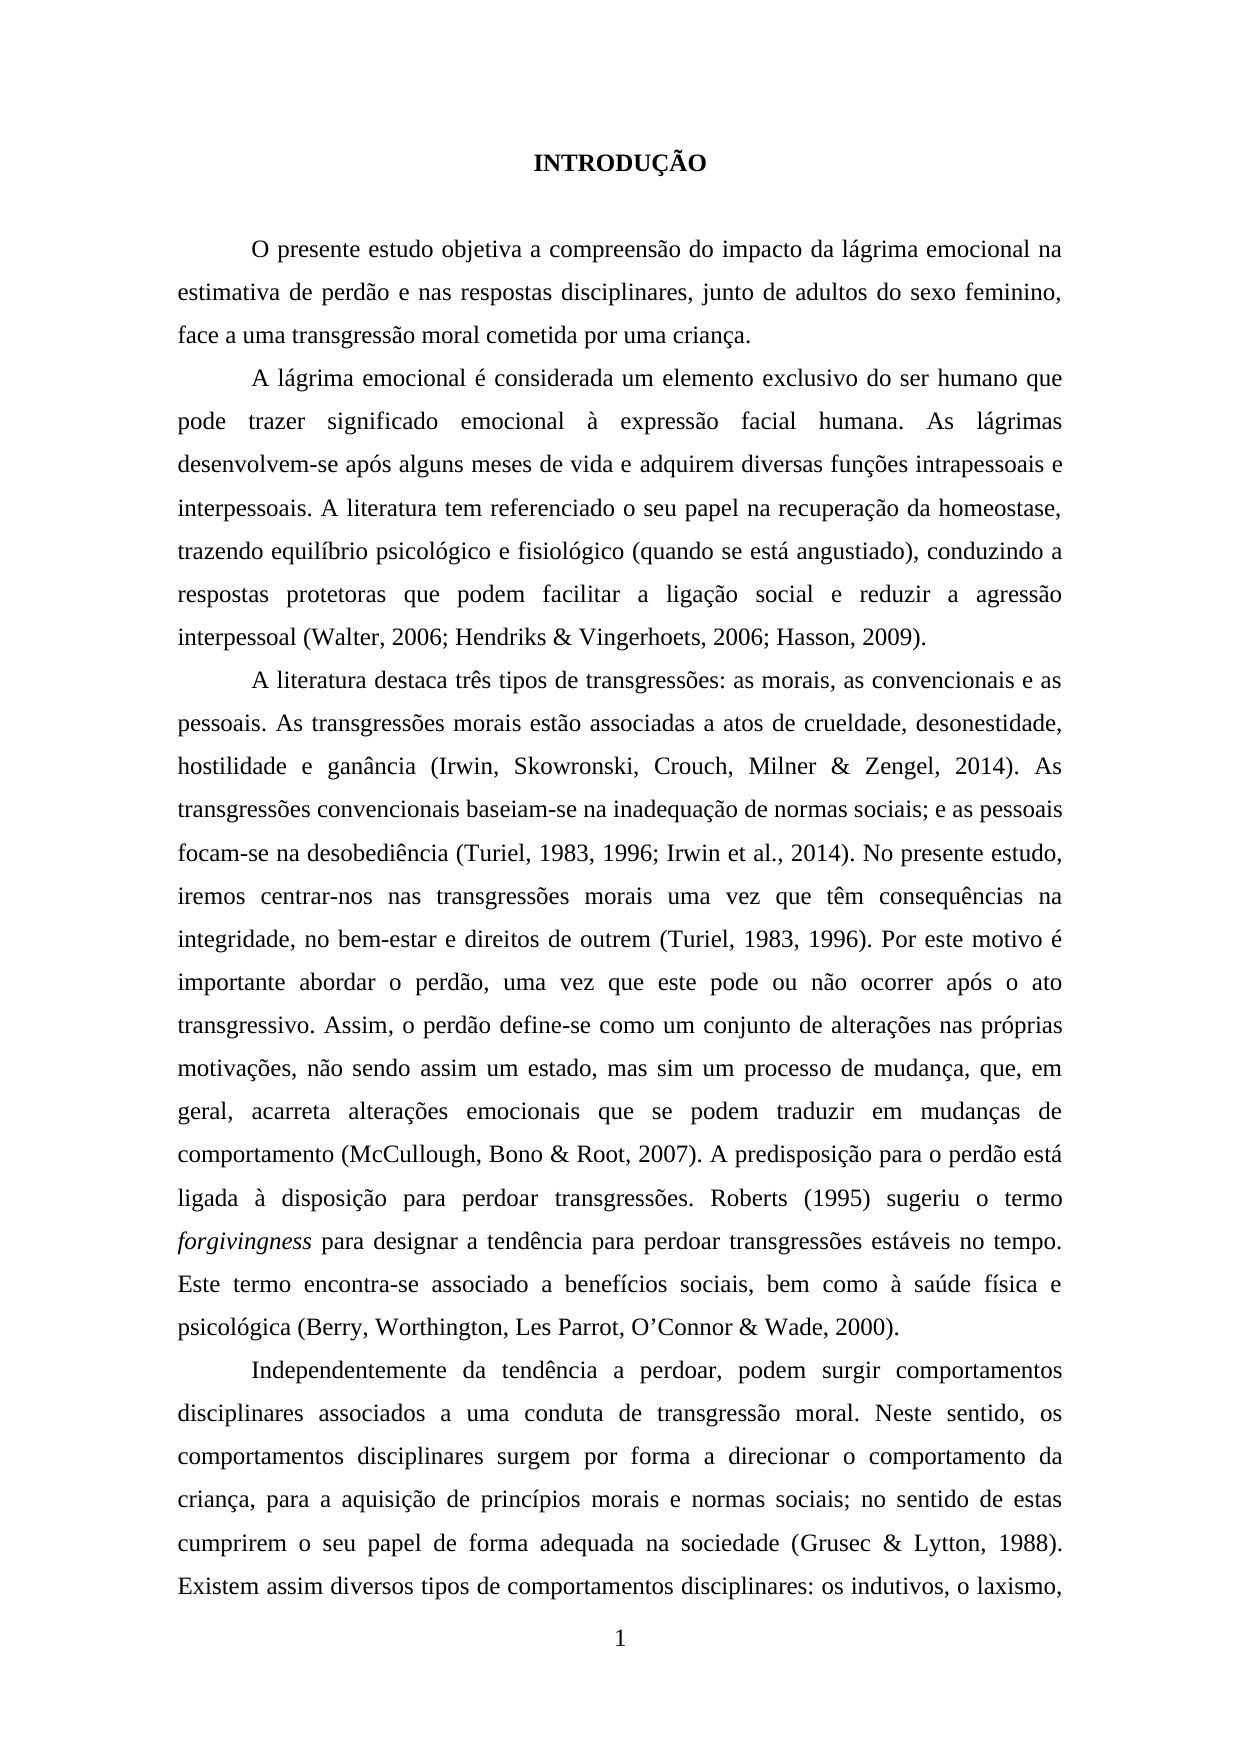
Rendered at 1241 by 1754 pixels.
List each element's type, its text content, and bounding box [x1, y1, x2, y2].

text INTRODUÇÃO [177, 148, 1063, 176]
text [177, 1355, 1063, 1599]
text A literatura destaca três tipos de transgressões: as morais, as convencionais e as pessoais. As transgressões morais estão associadas a atos de crueldade, desonestidade, hostilidade e ganância (Irwin, Skowronski, Crouch, Milner & Zengel, 2014). As transgressões convencionais baseiam-se na inadequação de normas sociais; e as pessoais focam-se na desobediência (Turiel, 1983, 1996; Irwin et al., 2014). No presente estudo, iremos centrar-nos nas transgressões morais uma vez que têm consequências na integridade, no bem-estar e direitos de outrem (Turiel, 1983, 1996). Por este motivo é importante abordar o perdão, uma vez que este pode ou não ocorrer após o ato transgressivo. Assim, o perdão define-se como um conjunto de alterações nas próprias motivações, não sendo assim um estado, mas sim um processo de mudança, que, em geral, acarreta alterações emocionais que se podem traduzir em mudanças de comportamento (McCullough, Bono & Root, 2007). A predisposição para o perdão está ligada à disposição para perdoar transgressões. Roberts (1995) sugeriu o termo forgivingness para designar a tendência para perdoar transgressões estáveis no tempo. Este termo encontra-se associado a benefícios sociais, bem como à saúde física e psicológica (Berry, Worthington, Les Parrot, O’Connor & Wade, 2000). [177, 665, 1063, 1341]
text O presente estudo objetiva a compreensão do impacto da lágrima emocional na estimativa de perdão e nas respostas disciplinares, junto de adultos do sexo feminino, face a uma transgressão moral cometida por uma criança. [177, 234, 1063, 349]
text A lágrima emocional é considerada um elemento exclusivo do ser humano que pode trazer significado emocional à expressão facial humana. As lágrimas desenvolvem-se após alguns meses de vida e adquirem diversas funções intrapessoais e interpessoais. A literatura tem referenciado o seu papel na recuperação da homeostase, trazendo equilíbrio psicológico e fisiológico (quando se está angustiado), conduzindo a respostas protetoras que podem facilitar a ligação social e reduzir a agressão interpessoal (Walter, 2006; Hendriks & Vingerhoets, 2006; Hasson, 2009). [177, 363, 1063, 651]
